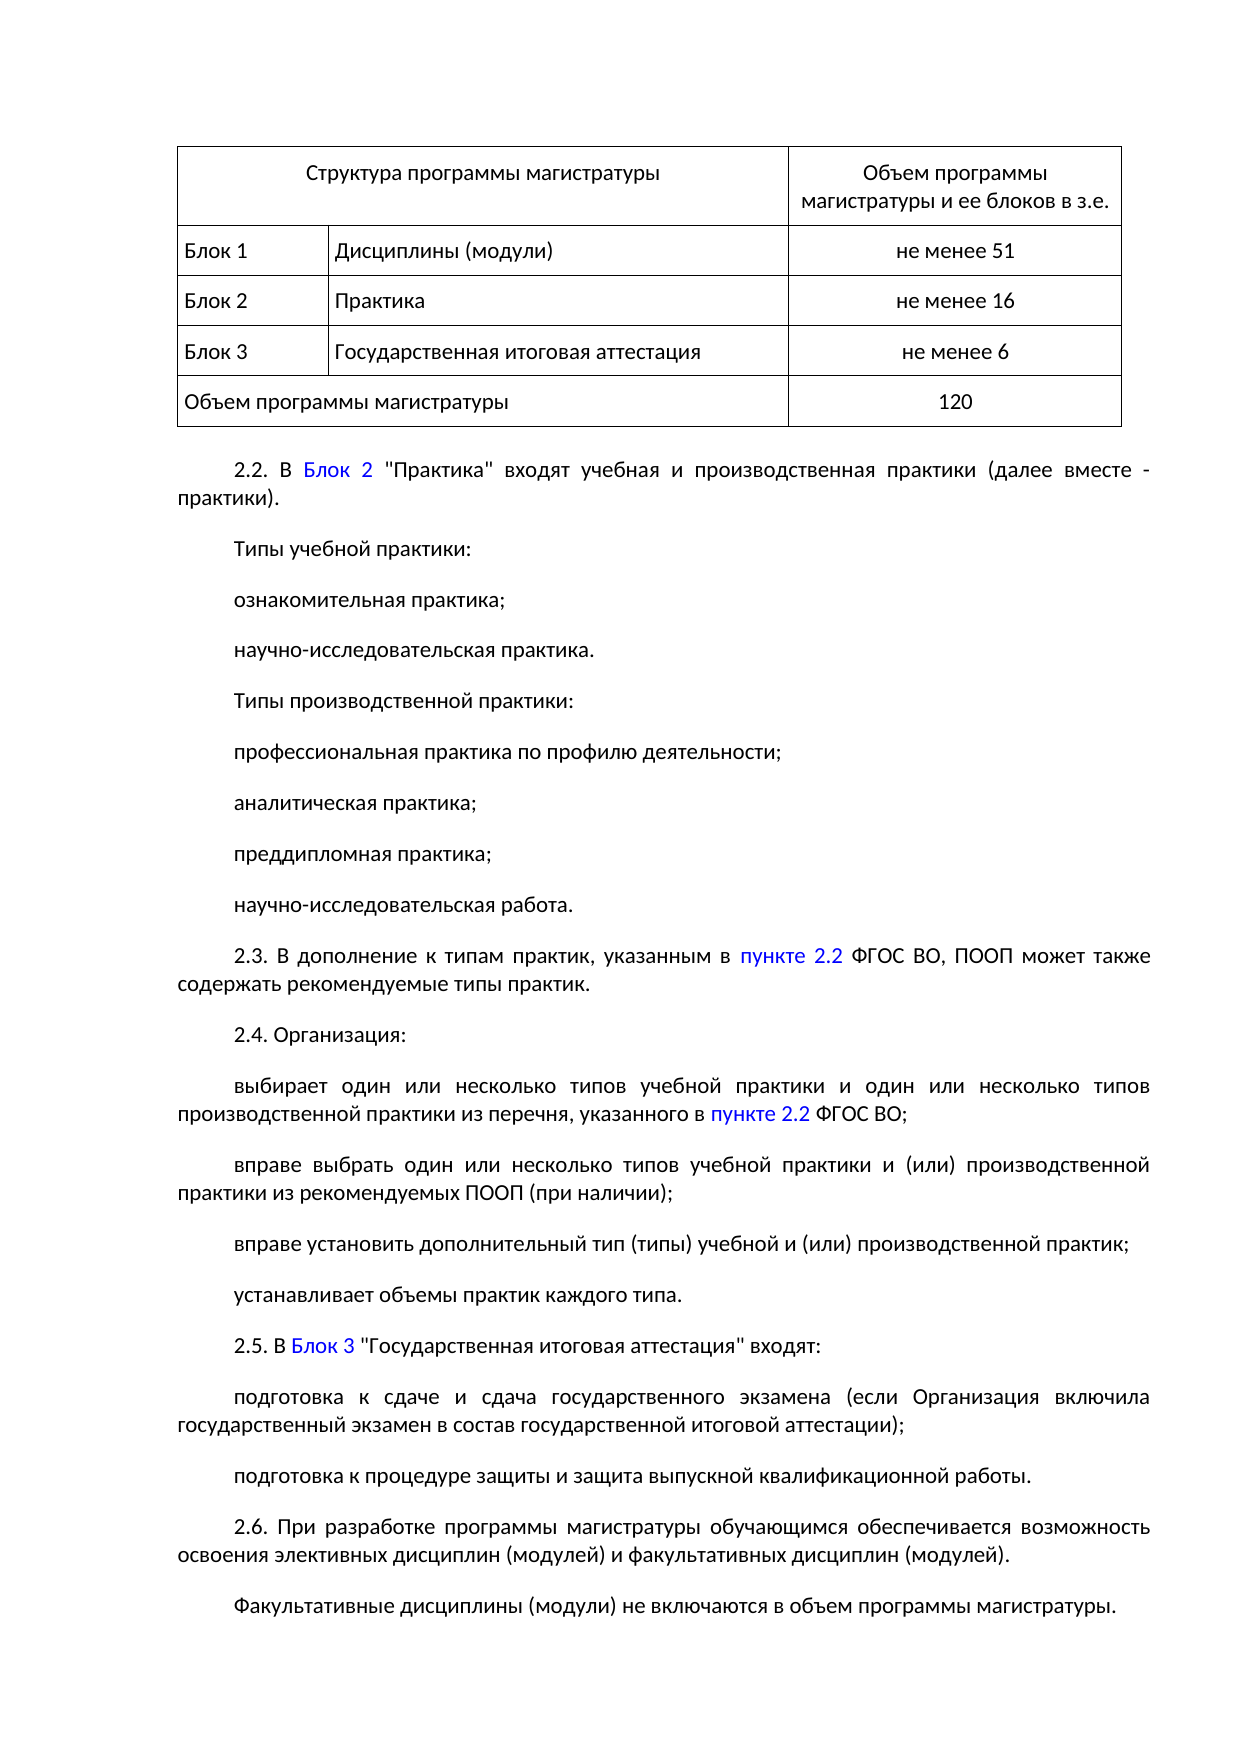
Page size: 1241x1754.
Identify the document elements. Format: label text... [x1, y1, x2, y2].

text вправе выбрать один или несколько типов учебной практики и (или) производственной практики из рекомендуемых ПООП (при наличии); [177, 1150, 1152, 1206]
text профессиональная практика по профилю деятельности; [177, 737, 1152, 766]
table_cell не менее 6 [789, 326, 1121, 375]
text аналитическая практика; [177, 788, 1152, 816]
text Типы учебной практики: [177, 534, 1152, 562]
text устанавливает объемы практик каждого типа. [177, 1280, 1152, 1308]
text ознакомительная практика; [177, 585, 1152, 613]
table_cell 120 [789, 376, 1121, 426]
text 2.4. Организация: [177, 1020, 1152, 1048]
text Типы производственной практики: [177, 687, 1152, 714]
table_cell не менее 51 [789, 226, 1121, 275]
text 2.5. В Блок 3 "Государственная итоговая аттестация" входят: [177, 1331, 1152, 1359]
text вправе установить дополнительный тип (типы) учебной и (или) производственной практик; [177, 1229, 1152, 1257]
table_cell не менее 16 [789, 276, 1121, 325]
table_cell Объем программы магистратуры [178, 376, 788, 426]
text научно-исследовательская работа. [177, 890, 1152, 918]
text Факультативные дисциплины (модули) не включаются в объем программы магистратуры. [177, 1591, 1152, 1619]
table_header Объем программы магистратуры и ее блоков в з.е. [789, 147, 1121, 224]
text 2.3. В дополнение к типам практик, указанным в пункте 2.2 ФГОС ВО, ПООП может также содержать рекомендуемые типы практик. [177, 941, 1152, 997]
text преддипломная практика; [177, 839, 1152, 867]
table_cell Дисциплины (модули) [329, 226, 788, 275]
table_cell Государственная итоговая аттестация [329, 326, 788, 375]
text 2.2. В Блок 2 "Практика" входят учебная и производственная практики (далее вместе - практики). [177, 455, 1152, 511]
table_cell Практика [329, 276, 788, 325]
table_header Структура программы магистратуры [178, 147, 788, 224]
text подготовка к сдаче и сдача государственного экзамена (если Организация включила государственный экзамен в состав государственной итоговой аттестации); [177, 1382, 1152, 1438]
table_cell Блок 3 [178, 326, 328, 375]
table_cell Блок 1 [178, 226, 328, 275]
text научно-исследовательская практика. [177, 636, 1152, 664]
table_cell Блок 2 [178, 276, 328, 325]
text выбирает один или несколько типов учебной практики и один или несколько типов производственной практики из перечня, указанного в пункте 2.2 ФГОС ВО; [177, 1071, 1152, 1127]
text подготовка к процедуре защиты и защита выпускной квалификационной работы. [177, 1461, 1152, 1489]
text 2.6. При разработке программы магистратуры обучающимся обеспечивается возможность освоения элективных дисциплин (модулей) и факультативных дисциплин (модулей). [177, 1512, 1152, 1568]
